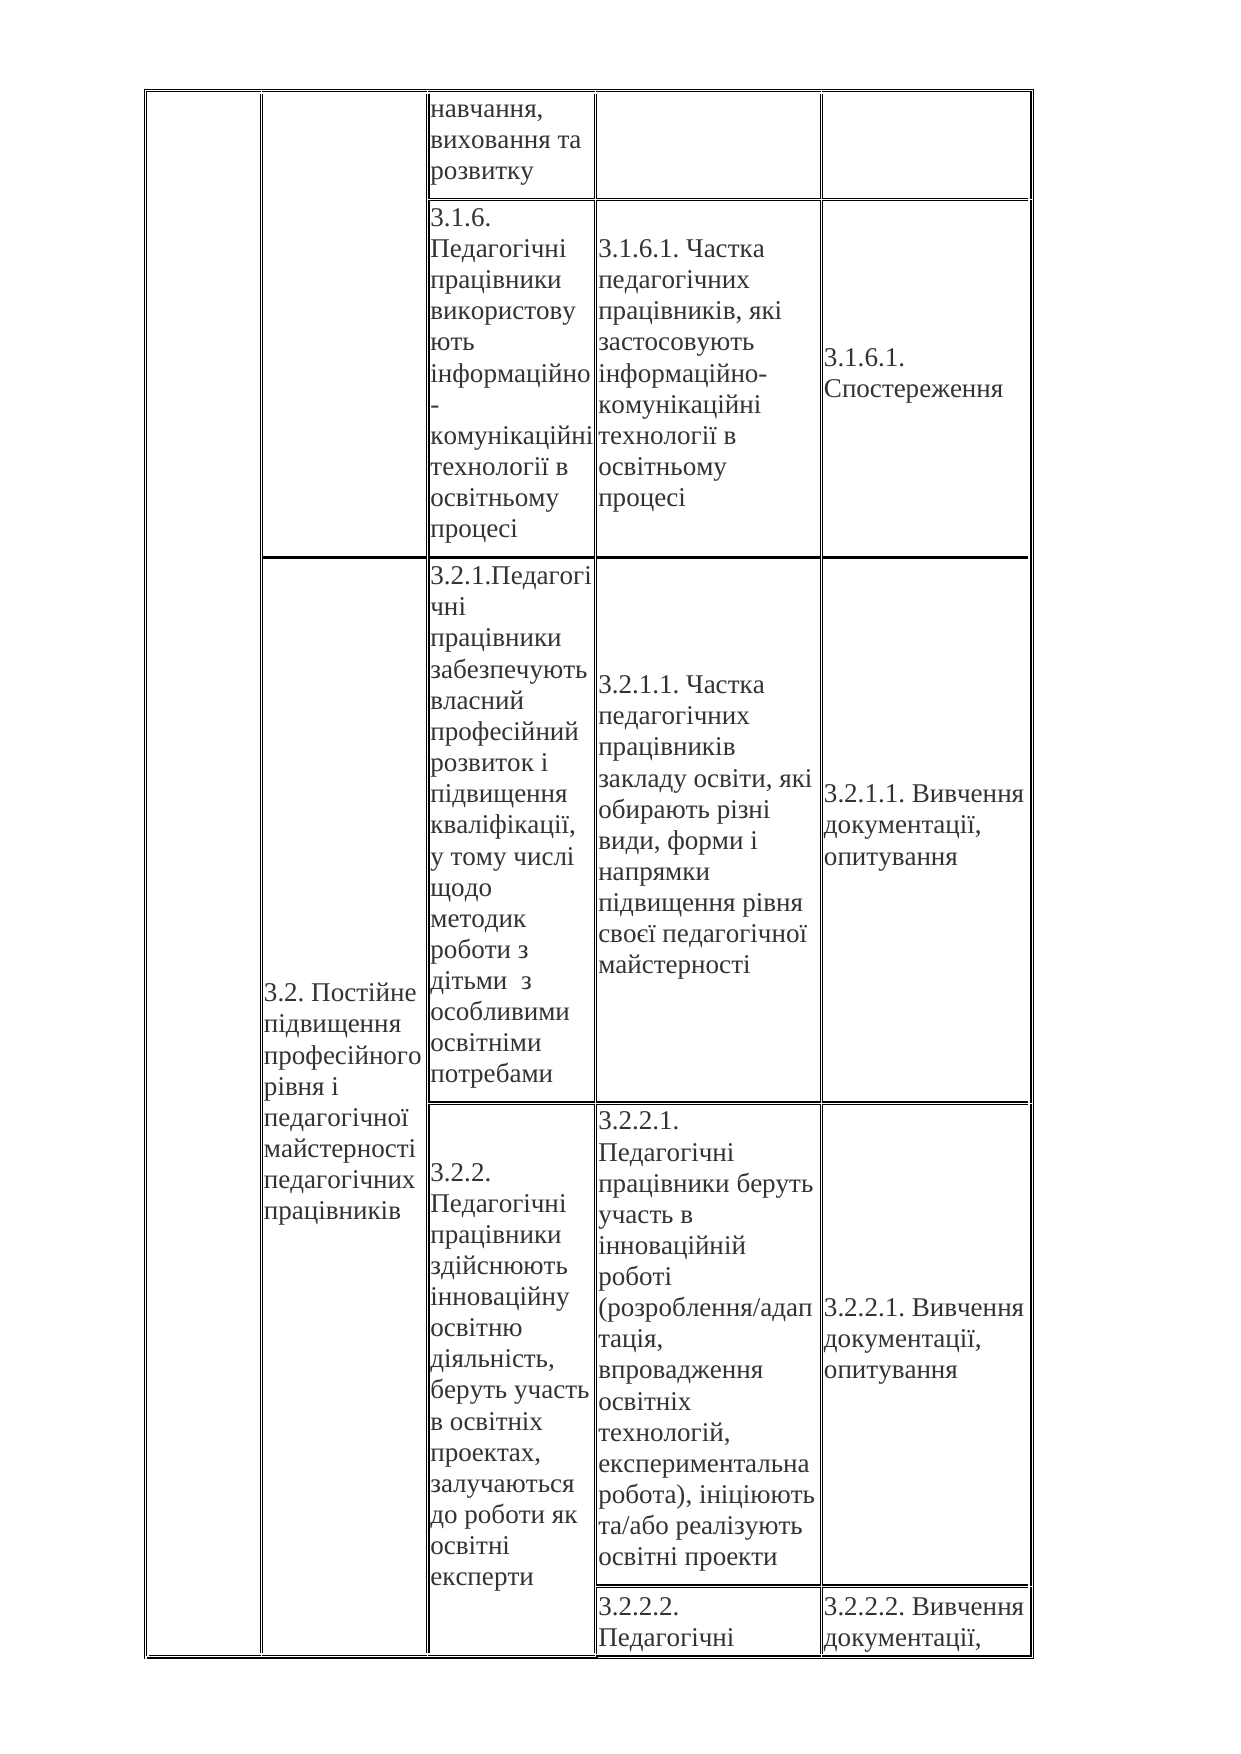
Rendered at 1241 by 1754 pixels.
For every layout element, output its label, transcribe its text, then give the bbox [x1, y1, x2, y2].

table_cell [596, 1588, 821, 1655]
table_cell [821, 1584, 1031, 1655]
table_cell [821, 92, 1030, 198]
table_cell 3.2.2.1. Вивчення документації, опитування [823, 1101, 1031, 1584]
table_cell 3.1.6.1. Частка педагогічних працівників, які застосовують інформаційно-комунікаційні технології в освітньому процесі [597, 201, 820, 556]
table_cell 3.2.1.Педагогічні працівники забезпечують власний професійний розвиток і підвищення кваліфікації, у тому числі щодо методик роботи з дітьми з особливими освітніми потребами [430, 559, 594, 1101]
table_cell 3.2.1.1. Вивчення документації, опитування [823, 556, 1030, 1101]
table_cell 3.2. Постійне підвищення професійного рівня і педагогічної майстерності педагогічних працівників [261, 556, 428, 1655]
table_cell 3.1.6. Педагогічні працівники використовують інформаційно-комунікаційні технології в освітньому процесі [430, 201, 594, 556]
table_cell 3.2.2. Педагогічні працівники здійснюють інноваційну освітню діяльність, беруть участь в освітніх проектах, залучаються до роботи як освітні експерти [428, 1105, 596, 1655]
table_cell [596, 92, 821, 198]
table_cell 3.2.2.1. Педагогічні працівники беруть участь в інноваційній роботі (розроблення/адаптація, впровадження освітніх технологій, експериментальна робота), ініціюють та/або реалізують освітні проекти [597, 1105, 820, 1584]
table_cell 3.2.1.1. Частка педагогічних працівників закладу освіти, які обирають різні види, форми і напрямки підвищення рівня своєї педагогічної майстерності [597, 559, 820, 1101]
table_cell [428, 92, 596, 198]
table_cell 3.1.6.1. Спостереження [821, 198, 1032, 556]
